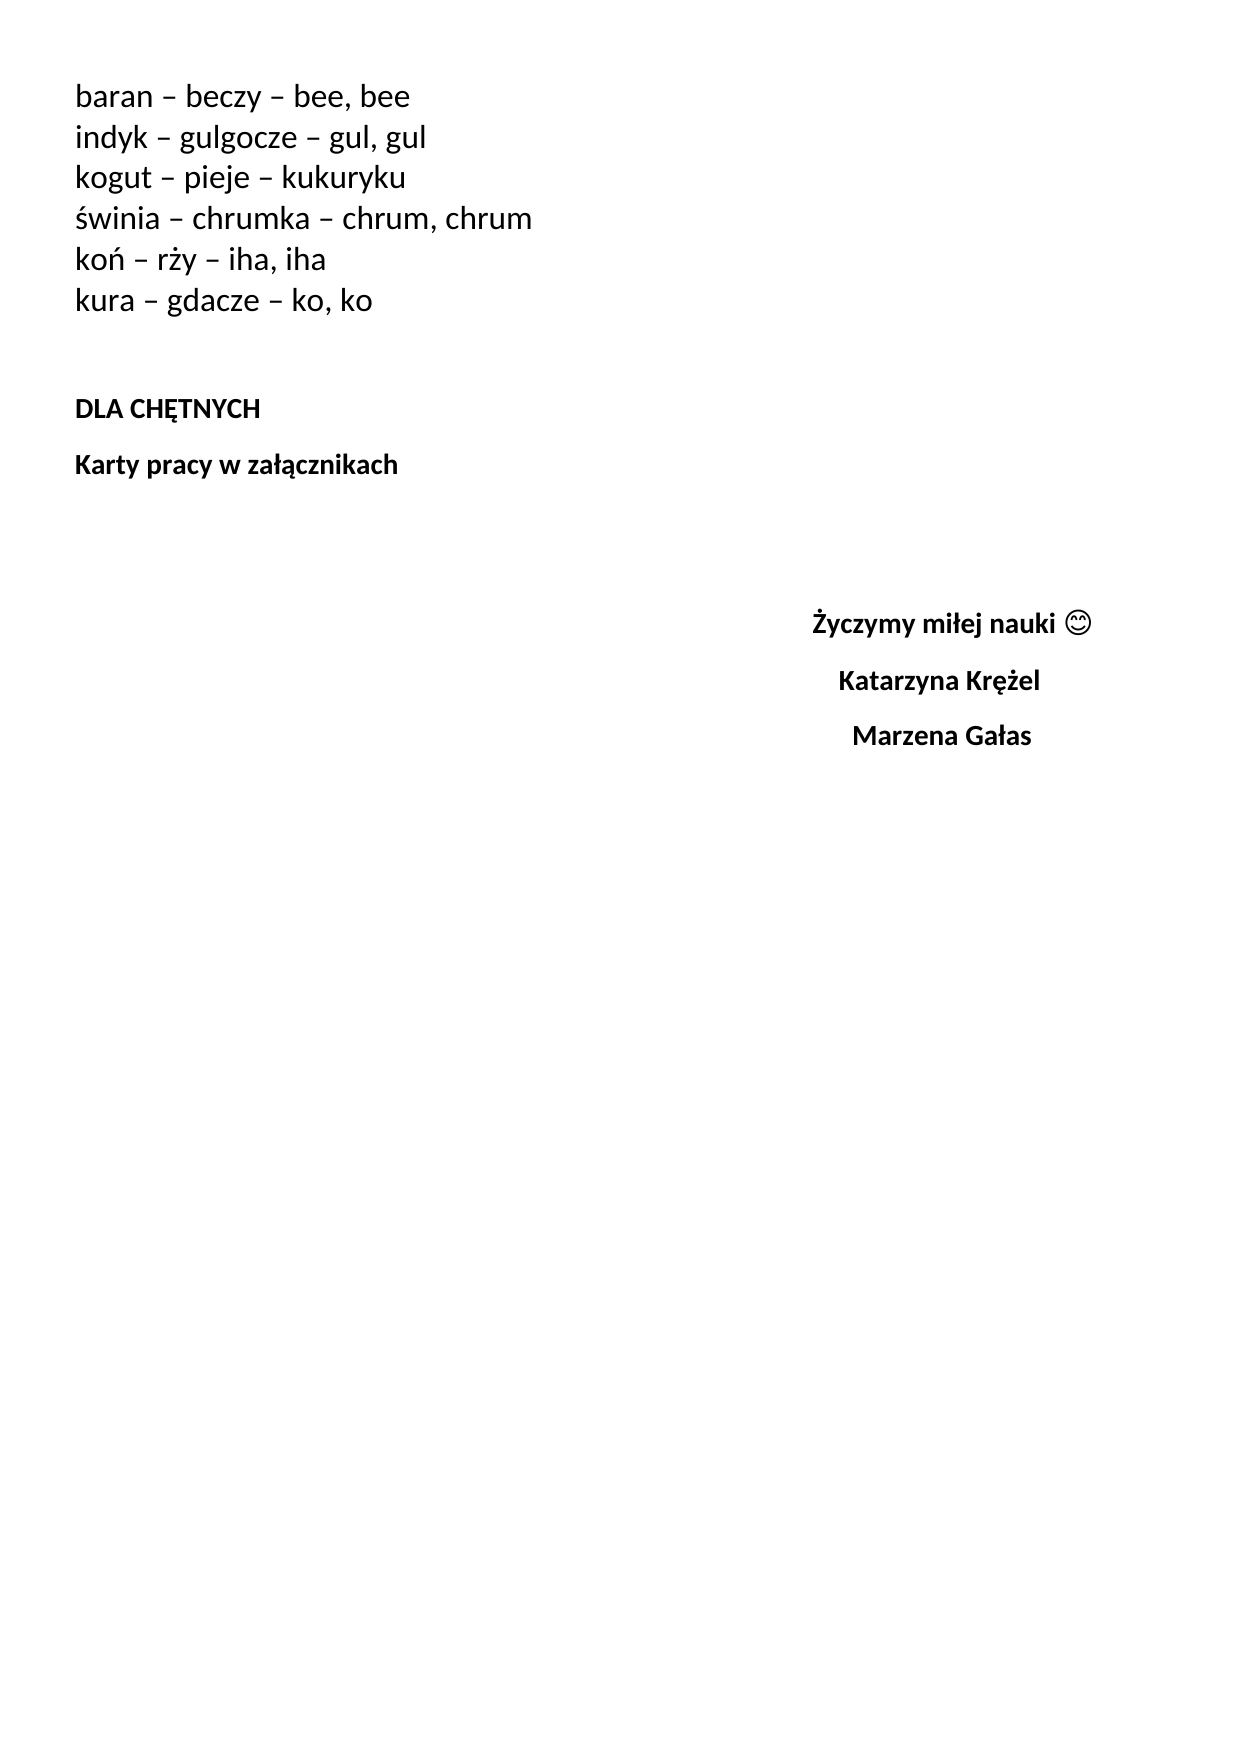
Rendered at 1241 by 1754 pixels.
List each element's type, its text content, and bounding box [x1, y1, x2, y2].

text koń – rży – iha, iha [75, 238, 1165, 279]
text Marzena Gałas [812, 717, 1165, 753]
text baran – beczy – bee, bee [75, 75, 1165, 116]
text Życzymy miłej nauki 😊 [739, 603, 1165, 642]
text DLA CHĘTNYCH [75, 391, 1165, 426]
text Katarzyna Krężel [739, 662, 1165, 698]
text świnia – chrumka – chrum, chrum [75, 197, 1165, 238]
text kura – gdacze – ko, ko [75, 279, 1165, 319]
text indyk – gulgocze – gul, gul [75, 116, 1165, 156]
text kogut – pieje – kukuryku [75, 156, 1165, 197]
text Karty pracy w załącznikach [75, 446, 1165, 481]
